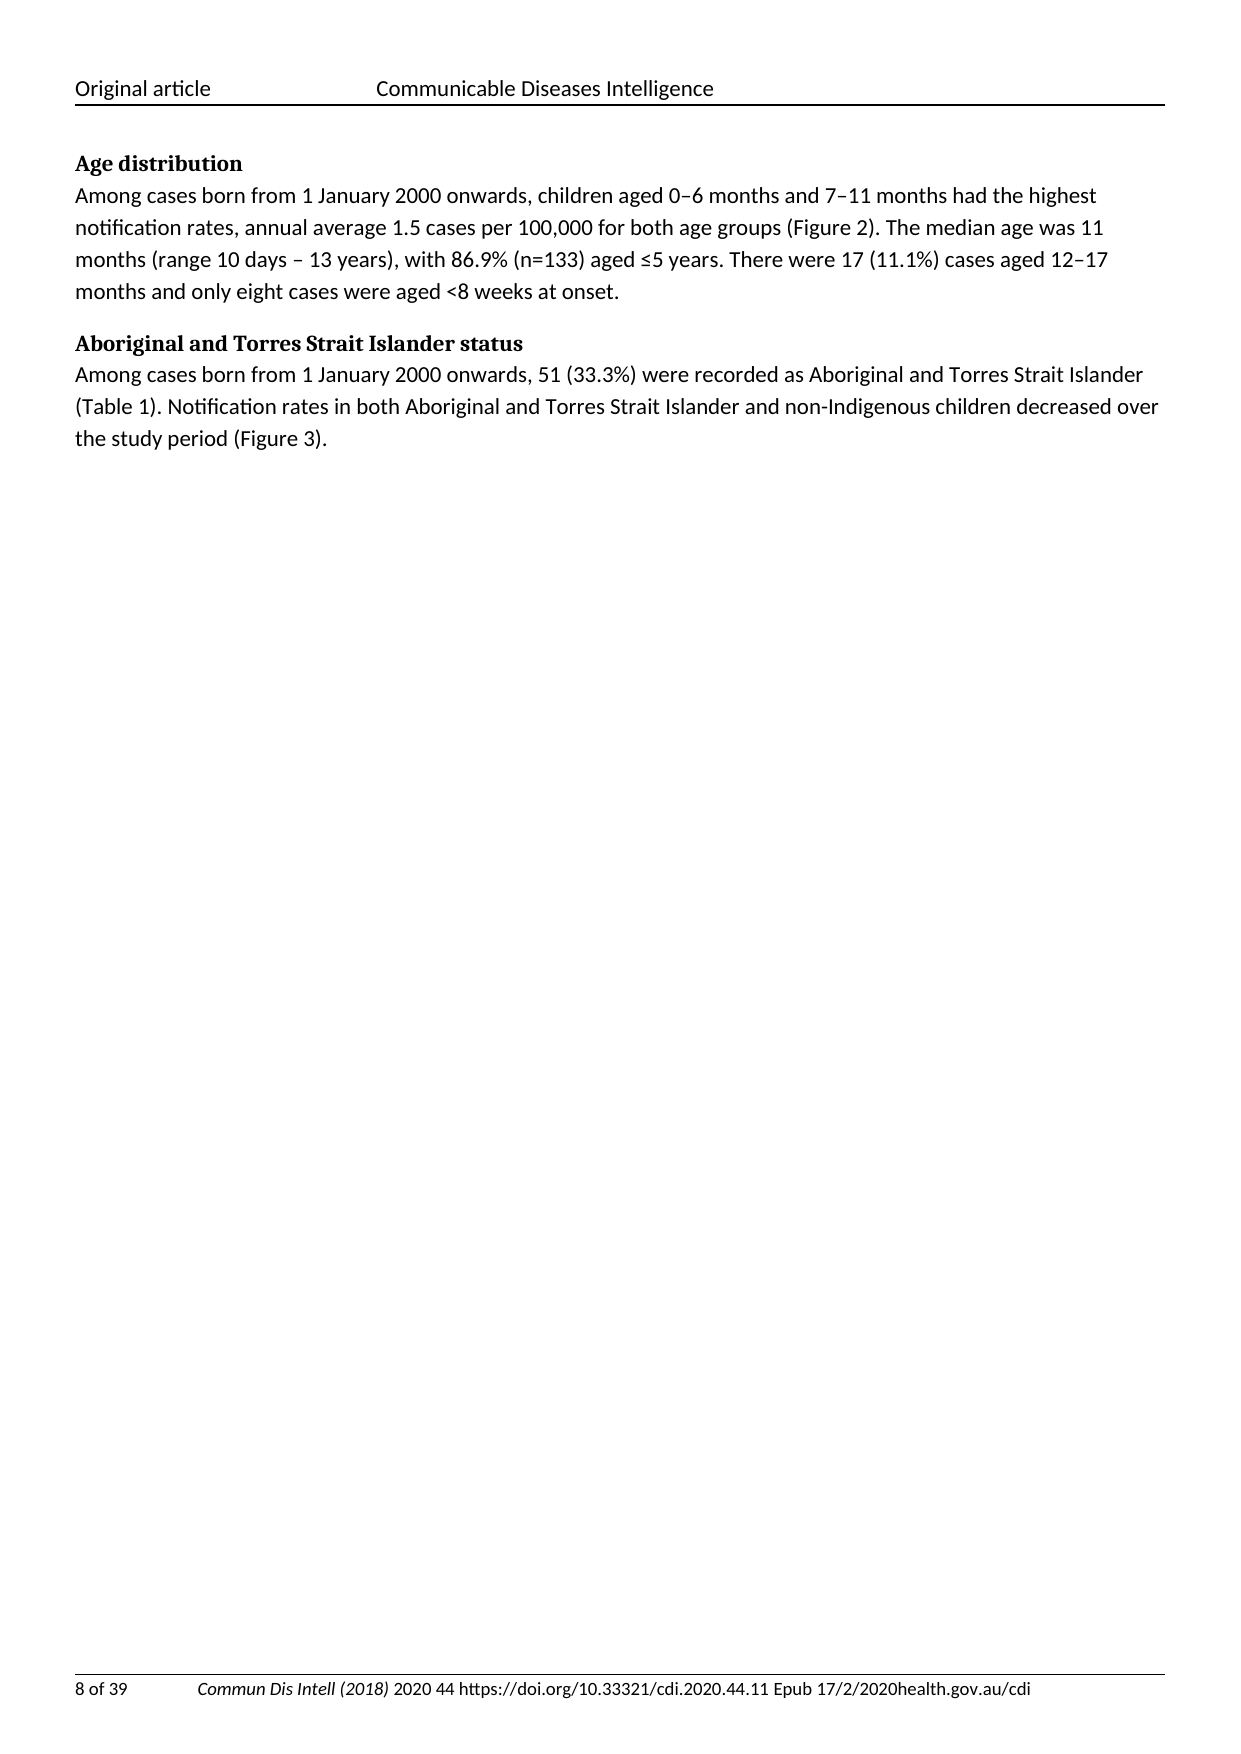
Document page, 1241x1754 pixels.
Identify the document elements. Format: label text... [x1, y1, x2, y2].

subtitle Age distribution [75, 151, 1165, 177]
text Among cases born from 1 January 2000 onwards, 51 (33.3%) were recorded as Aboriginal and Torres Strait Islander (Table 1). Notification rates in both Aboriginal and Torres Strait Islander and non-Indigenous children decreased over the study period (Figure 3). [75, 360, 1165, 452]
subtitle Aboriginal and Torres Strait Islander status [75, 330, 1165, 357]
text Among cases born from 1 January 2000 onwards, children aged 0–6 months and 7–11 months had the highest notification rates, annual average 1.5 cases per 100,000 for both age groups (Figure 2). The median age was 11 months (range 10 days – 13 years), with 86.9% (n=133) aged ≤5 years. There were 17 (11.1%) cases aged 12–17 months and only eight cases were aged <8 weeks at onset. [75, 181, 1165, 305]
